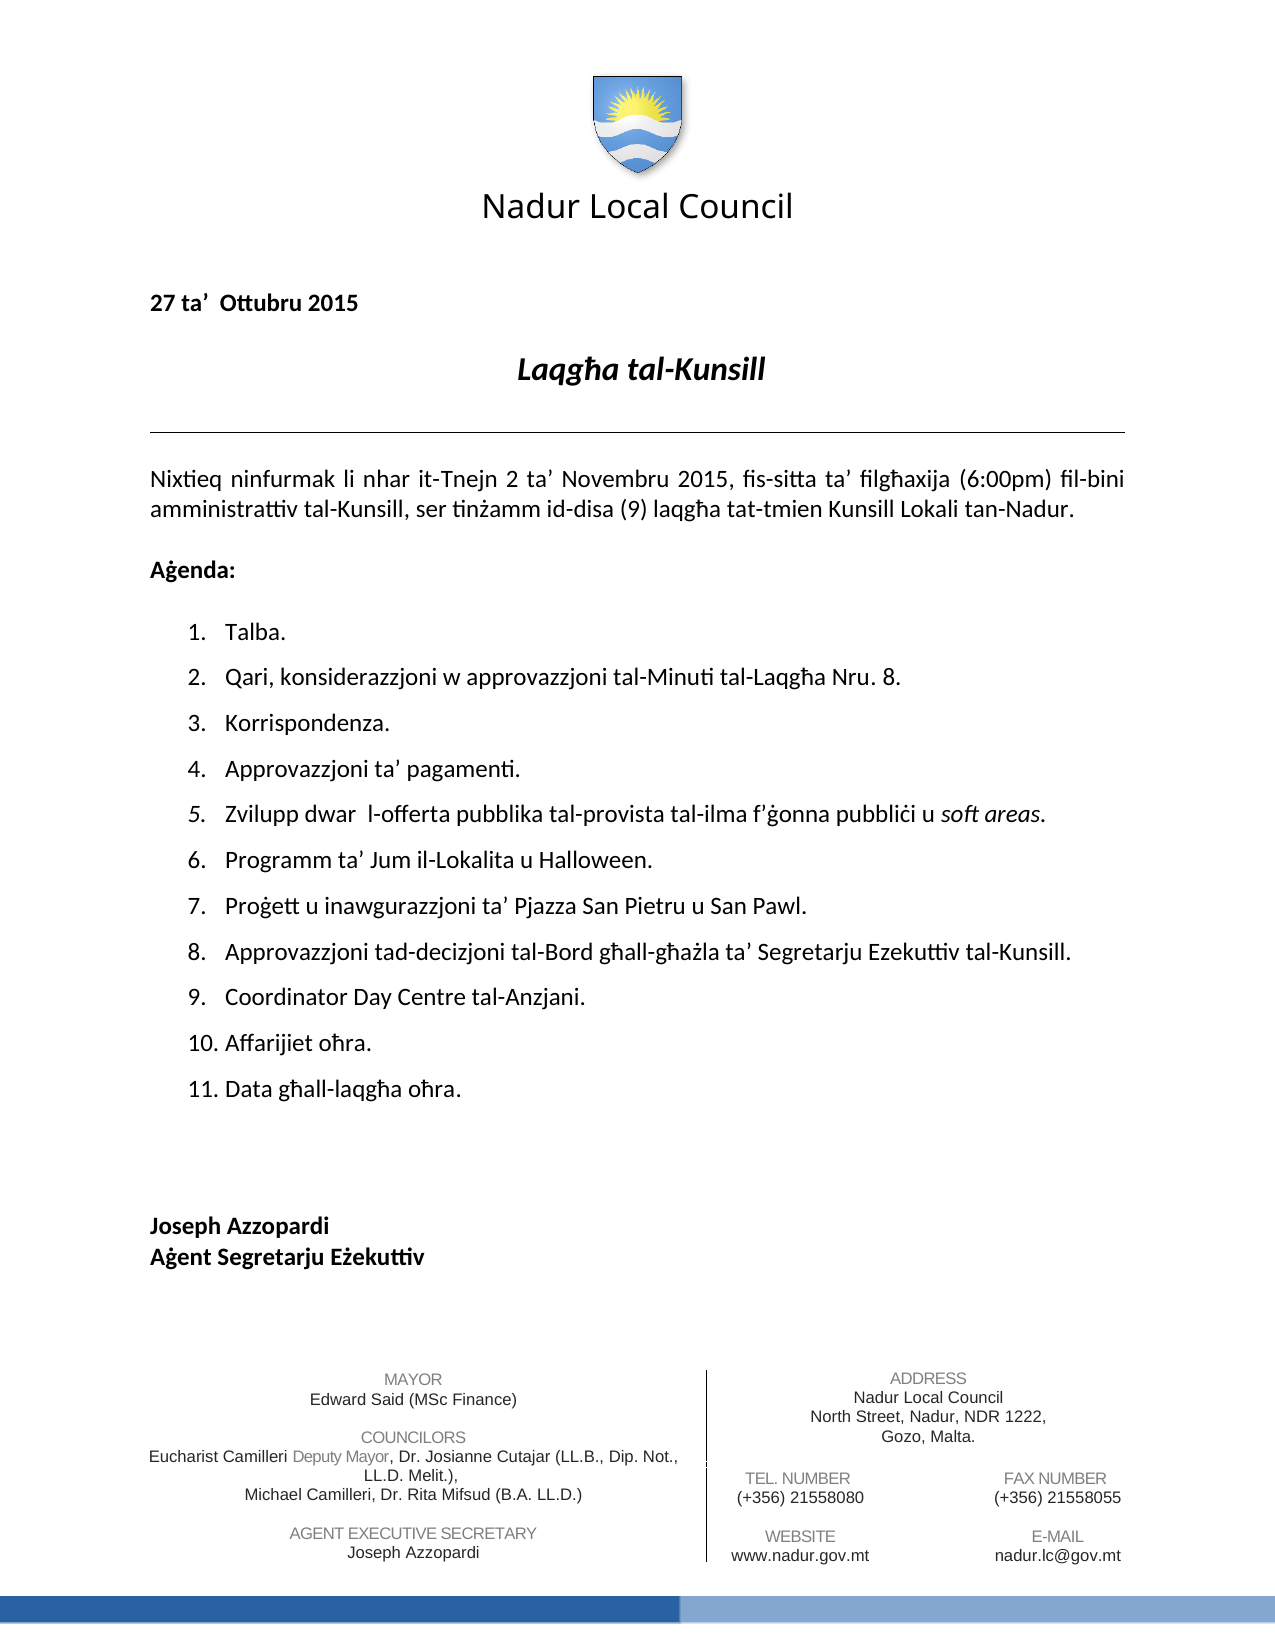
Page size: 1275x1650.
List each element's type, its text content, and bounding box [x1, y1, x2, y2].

list Proġett u inawgurazzjoni ta’ Pjazza San Pietru u San Pawl. [187, 890, 1125, 921]
picture [593, 76, 682, 173]
text Laqgħa tal-Kunsill [150, 348, 1125, 389]
list Affarijiet oħra. [187, 1027, 1125, 1058]
list Data għall-laqgħa oħra. [187, 1073, 1125, 1103]
list Programm ta’ Jum il-Lokalita u Halloween. [187, 844, 1125, 875]
text Aġenda: [150, 555, 1125, 585]
text 27 ta’ Ottubru 2015 [150, 287, 1125, 317]
text Nixtieq ninfurmak li nhar it-Tnejn 2 ta’ Novembru 2015, fis-sitta ta’ filgħaxija (6:00pm) fil-bini amministrattiv tal-Kunsill, ser tinżamm id-disa (9) laqgħa tat-tmien Kunsill Lokali tan-Nadur. [150, 463, 1125, 524]
text Aġent Segretarju Eżekuttiv [150, 1241, 1125, 1271]
list Approvazzjoni tad-decizjoni tal-Bord għall-għażla ta’ Segretarju Ezekuttiv tal-Kunsill. [187, 936, 1125, 966]
list Coordinator Day Centre tal-Anzjani. [187, 982, 1125, 1012]
list Zvilupp dwar l-offerta pubblika tal-provista tal-ilma f’ġonna pubbliċi u soft areas. [187, 799, 1125, 829]
text Joseph Azzopardi [150, 1210, 1125, 1241]
list Approvazzjoni ta’ pagamenti. [187, 753, 1125, 783]
list Talba. [187, 616, 1125, 646]
list Korrispondenza. [187, 707, 1125, 738]
list Qari, konsiderazzjoni w approvazzjoni tal-Minuti tal-Laqgħa Nru. 8. [187, 661, 1125, 692]
